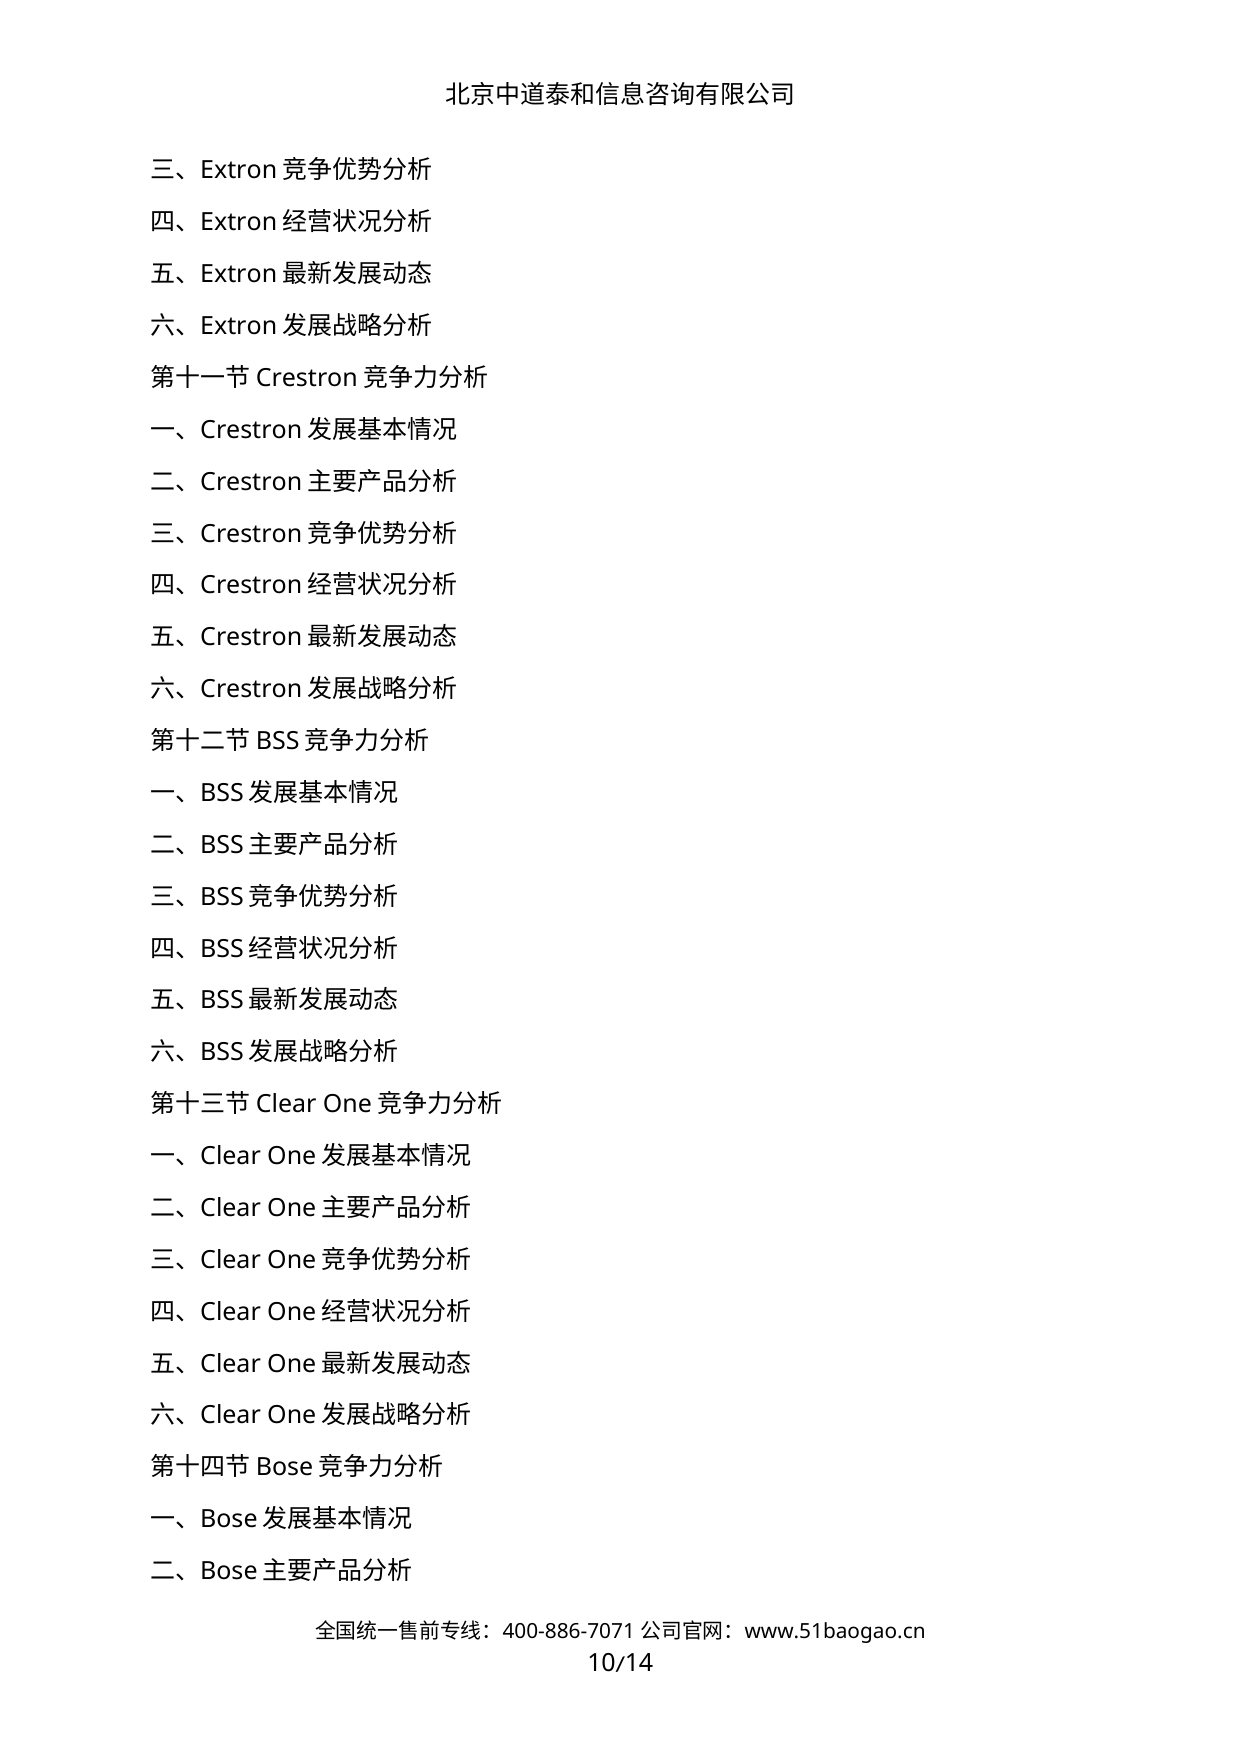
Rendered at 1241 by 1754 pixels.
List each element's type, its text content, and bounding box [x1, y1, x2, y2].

text 六、Clear One发展战略分析 [150, 1395, 1090, 1431]
text 四、Crestron经营状况分析 [150, 565, 1090, 601]
text 二、Bose主要产品分析 [150, 1551, 1090, 1587]
text 第十二节 BSS竞争力分析 [150, 721, 1090, 757]
text 五、Extron最新发展动态 [150, 254, 1090, 290]
text 二、Clear One主要产品分析 [150, 1187, 1090, 1224]
text 一、Bose发展基本情况 [150, 1499, 1090, 1535]
text 三、Clear One竞争优势分析 [150, 1239, 1090, 1276]
text 三、Crestron竞争优势分析 [150, 513, 1090, 549]
text 第十一节 Crestron竞争力分析 [150, 357, 1090, 394]
text 三、Extron竞争优势分析 [150, 150, 1090, 186]
text 一、BSS发展基本情况 [150, 772, 1090, 809]
text 第十四节 Bose竞争力分析 [150, 1447, 1090, 1483]
text 四、Clear One经营状况分析 [150, 1291, 1090, 1327]
text 一、Crestron发展基本情况 [150, 409, 1090, 446]
text 三、BSS竞争优势分析 [150, 876, 1090, 912]
text 四、Extron经营状况分析 [150, 202, 1090, 238]
text 二、BSS主要产品分析 [150, 824, 1090, 861]
text 第十三节 Clear One竞争力分析 [150, 1084, 1090, 1120]
text 六、Crestron发展战略分析 [150, 669, 1090, 705]
text 六、BSS发展战略分析 [150, 1032, 1090, 1068]
text 六、Extron发展战略分析 [150, 306, 1090, 342]
text 二、Crestron主要产品分析 [150, 461, 1090, 497]
text 五、Crestron最新发展动态 [150, 617, 1090, 653]
text 五、Clear One最新发展动态 [150, 1343, 1090, 1379]
text 一、Clear One发展基本情况 [150, 1136, 1090, 1172]
text 四、BSS经营状况分析 [150, 928, 1090, 964]
text 五、BSS最新发展动态 [150, 980, 1090, 1016]
